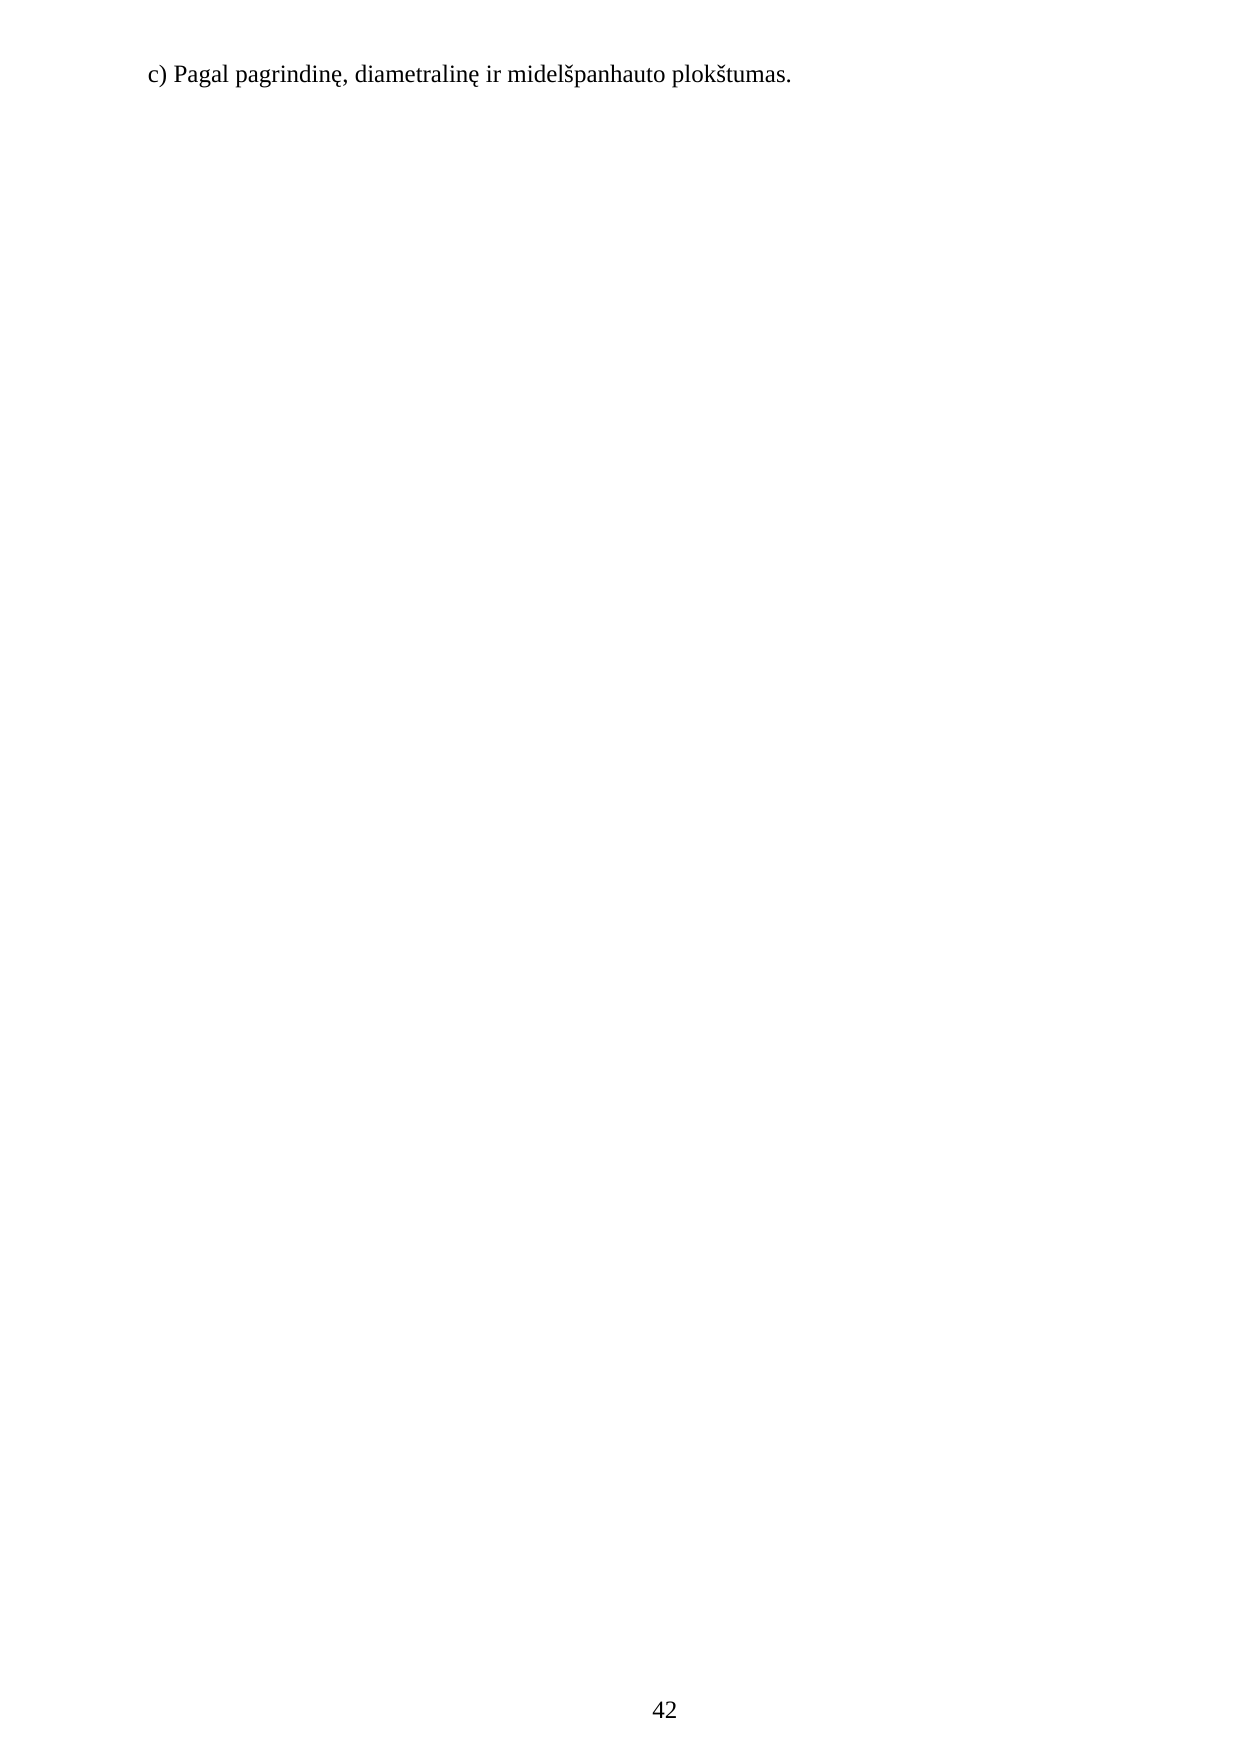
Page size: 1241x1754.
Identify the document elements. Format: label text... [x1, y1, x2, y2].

text c) Pagal pagrindinę, diametralinę ir midelšpanhauto plokštumas. [148, 59, 1181, 88]
